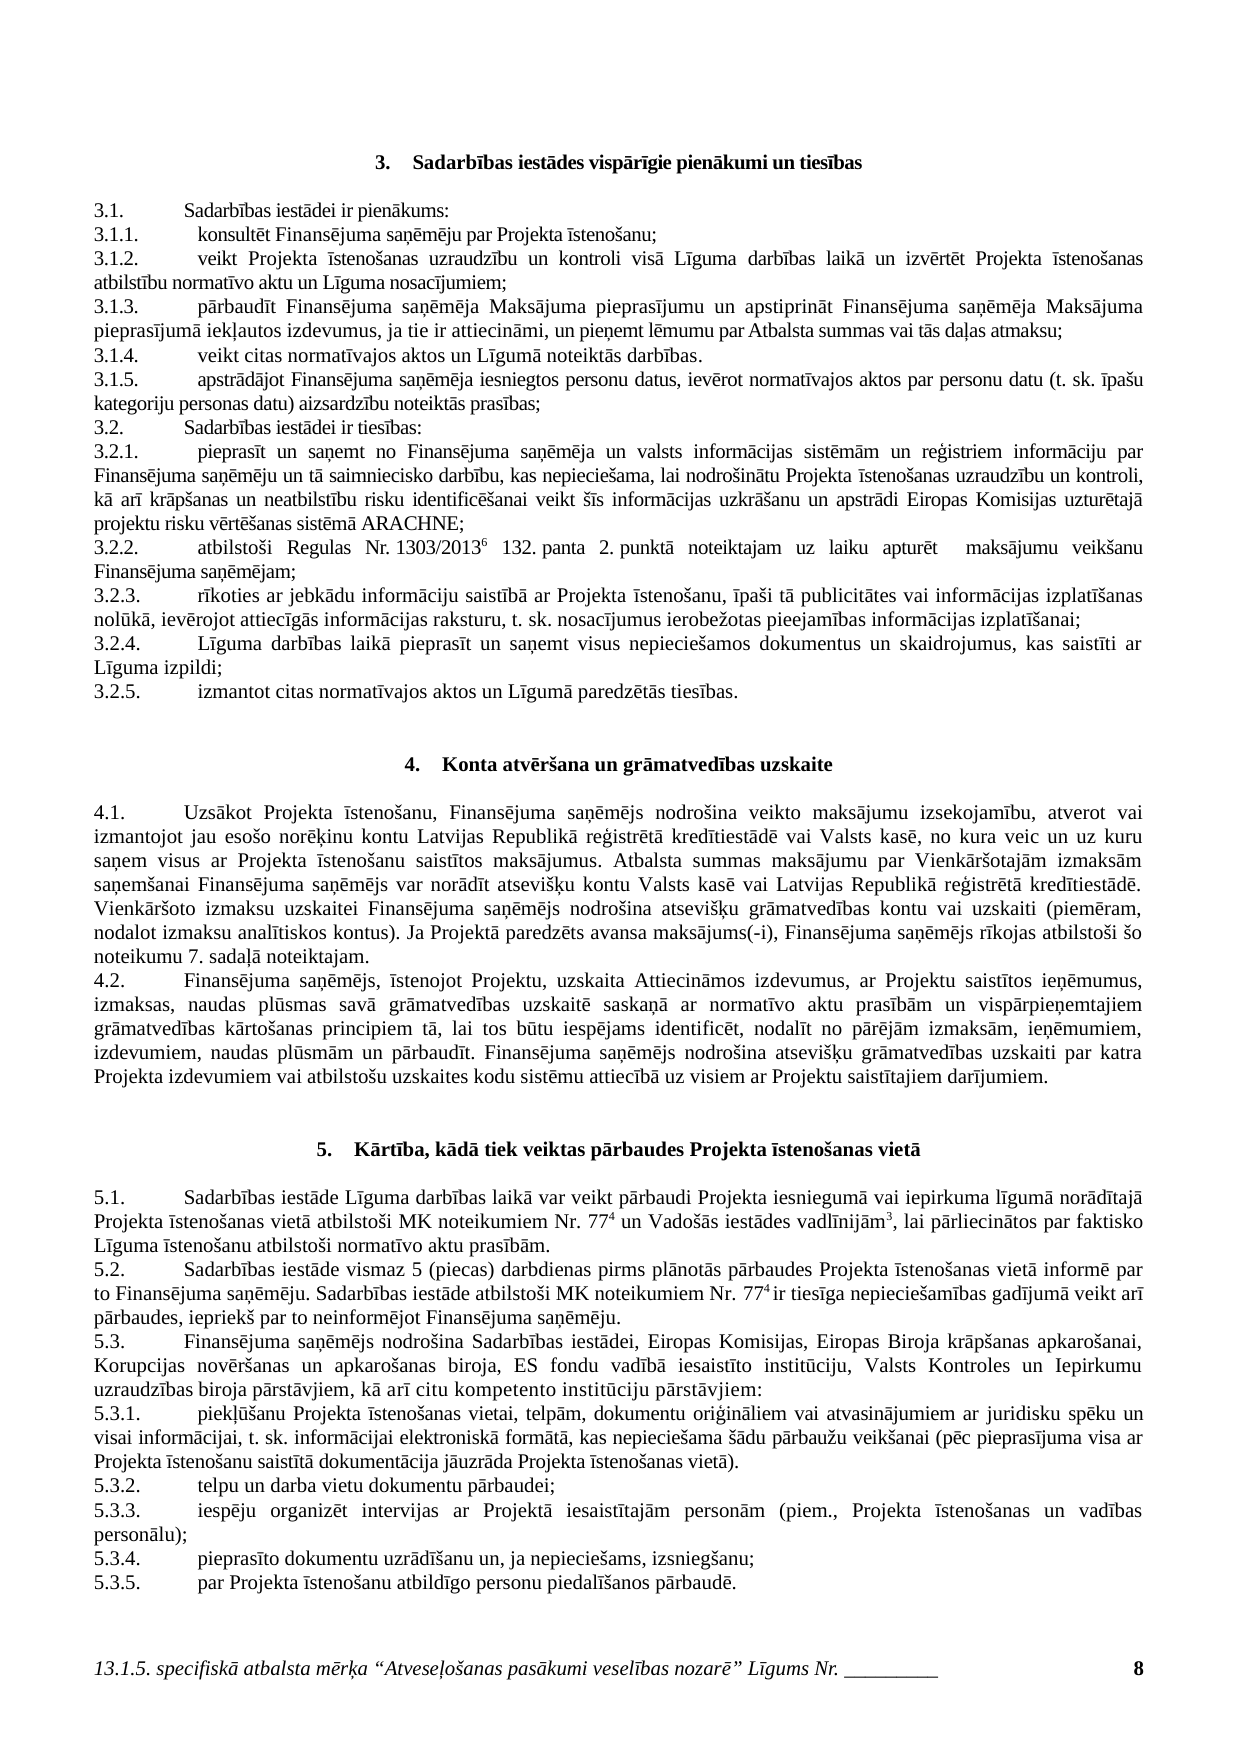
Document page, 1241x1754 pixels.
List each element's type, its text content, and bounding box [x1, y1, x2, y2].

list Uzsākot Projekta īstenošanu, Finansējuma saņēmējs nodrošina veikto maksājumu izsekojamību, atverot vai izmantojot jau esošo norēķinu kontu Latvijas Republikā reģistrētā kredītiestādē vai Valsts kasē, no kura veic un uz kuru saņem visus ar Projekta īstenošanu saistītos maksājumus. Atbalsta summas maksājumu par Vienkāršotajām izmaksām saņemšanai Finansējuma saņēmējs var norādīt atsevišķu kontu Valsts kasē vai Latvijas Republikā reģistrētā kredītiestādē. Vienkāršoto izmaksu uzskaitei Finansējuma saņēmējs nodrošina atsevišķu grāmatvedības kontu vai uzskaiti (piemēram, nodalot izmaksu analītiskos kontus). Ja Projektā paredzēts avansa maksājums(-i), Finansējuma saņēmējs rīkojas atbilstoši šo noteikumu 7. sadaļā noteiktajam. [94, 800, 1144, 968]
list Kārtība, kādā tiek veiktas pārbaudes Projekta īstenošanas vietā [94, 1137, 1144, 1161]
list pieprasīt un saņemt no Finansējuma saņēmēja un valsts informācijas sistēmām un reģistriem informāciju par Finansējuma saņēmēju un tā saimniecisko darbību, kas nepieciešama, lai nodrošinātu Projekta īstenošanas uzraudzību un kontroli, kā arī krāpšanas un neatbilstību risku identificēšanai veikt šīs informācijas uzkrāšanu un apstrādi Eiropas Komisijas uzturētajā projektu risku vērtēšanas sistēmā ARACHNE; [94, 439, 1144, 535]
list iespēju organizēt intervijas ar Projektā iesaistītajām personām (piem., Projekta īstenošanas un vadības personālu); [94, 1497, 1144, 1546]
list piekļūšanu Projekta īstenošanas vietai, telpām, dokumentu oriģināliem vai atvasinājumiem ar juridisku spēku un visai informācijai, t. sk. informācijai elektroniskā formātā, kas nepieciešama šādu pārbaužu veikšanai (pēc pieprasījuma visa ar Projekta īstenošanu saistītā dokumentācija jāuzrāda Projekta īstenošanas vietā). [94, 1401, 1144, 1473]
list Finansējuma saņēmējs nodrošina Sadarbības iestādei, Eiropas Komisijas, Eiropas Biroja krāpšanas apkarošanai, Korupcijas novēršanas un apkarošanas biroja, ES fondu vadībā iesaistīto institūciju, Valsts Kontroles un Iepirkumu uzraudzības biroja pārstāvjiem, kā arī citu kompetento institūciju pārstāvjiem: [94, 1329, 1144, 1401]
list konsultēt Finansējuma saņēmēju par Projekta īstenošanu; [94, 222, 1144, 246]
list izmantot citas normatīvajos aktos un Līgumā paredzētās tiesības. [94, 679, 1144, 703]
list pārbaudīt Finansējuma saņēmēja Maksājuma pieprasījumu un apstiprināt Finansējuma saņēmēja Maksājuma pieprasījumā iekļautos izdevumus, ja tie ir attiecināmi, un pieņemt lēmumu par Atbalsta summas vai tās daļas atmaksu; [94, 294, 1144, 342]
list veikt citas normatīvajos aktos un Līgumā noteiktās darbības. [94, 342, 1144, 367]
list Finansējuma saņēmējs, īstenojot Projektu, uzskaita Attiecināmos izdevumus, ar Projektu saistītos ieņēmumus, izmaksas, naudas plūsmas savā grāmatvedības uzskaitē saskaņā ar normatīvo aktu prasībām un vispārpieņemtajiem grāmatvedības kārtošanas principiem tā, lai tos būtu iespējams identificēt, nodalīt no pārējām izmaksām, ieņēmumiem, izdevumiem, naudas plūsmām un pārbaudīt. Finansējuma saņēmējs nodrošina atsevišķu grāmatvedības uzskaiti par katra Projekta izdevumiem vai atbilstošu uzskaites kodu sistēmu attiecībā uz visiem ar Projektu saistītajiem darījumiem. [94, 968, 1144, 1088]
list atbilstoši Regulas Nr. 1303/20136 132. panta 2. punktā noteiktajam uz laiku apturēt maksājumu veikšanu Finansējuma saņēmējam; [94, 535, 1144, 583]
list rīkoties ar jebkādu informāciju saistībā ar Projekta īstenošanu, īpaši tā publicitātes vai informācijas izplatīšanas nolūkā, ievērojot attiecīgās informācijas raksturu, t. sk. nosacījumus ierobežotas pieejamības informācijas izplatīšanai; [94, 583, 1144, 631]
list Sadarbības iestādes vispārīgie pienākumi un tiesības [94, 150, 1144, 174]
list Konta atvēršana un grāmatvedības uzskaite [94, 752, 1144, 776]
list Sadarbības iestādei ir pienākums: [94, 198, 1144, 222]
list par Projekta īstenošanu atbildīgo personu piedalīšanos pārbaudē. [94, 1570, 1144, 1594]
list pieprasīto dokumentu uzrādīšanu un, ja nepieciešams, izsniegšanu; [94, 1546, 1144, 1570]
list Līguma darbības laikā pieprasīt un saņemt visus nepieciešamos dokumentus un skaidrojumus, kas saistīti ar Līguma izpildi; [94, 631, 1144, 679]
list Sadarbības iestādei ir tiesības: [94, 415, 1144, 439]
list veikt Projekta īstenošanas uzraudzību un kontroli visā Līguma darbības laikā un izvērtēt Projekta īstenošanas atbilstību normatīvo aktu un Līguma nosacījumiem; [94, 246, 1144, 294]
list apstrādājot Finansējuma saņēmēja iesniegtos personu datus, ievērot normatīvajos aktos par personu datu (t. sk. īpašu kategoriju personas datu) aizsardzību noteiktās prasības; [94, 367, 1144, 415]
list telpu un darba vietu dokumentu pārbaudei; [94, 1473, 1144, 1497]
list Sadarbības iestāde vismaz 5 (piecas) darbdienas pirms plānotās pārbaudes Projekta īstenošanas vietā informē par to Finansējuma saņēmēju. Sadarbības iestāde atbilstoši MK noteikumiem Nr. 774 ir tiesīga nepieciešamības gadījumā veikt arī pārbaudes, iepriekš par to neinformējot Finansējuma saņēmēju. [94, 1257, 1144, 1329]
list Sadarbības iestāde Līguma darbības laikā var veikt pārbaudi Projekta iesniegumā vai iepirkuma līgumā norādītajā Projekta īstenošanas vietā atbilstoši MK noteikumiem Nr. 774 un Vadošās iestādes vadlīnijām3, lai pārliecinātos par faktisko Līguma īstenošanu atbilstoši normatīvo aktu prasībām. [94, 1185, 1144, 1257]
